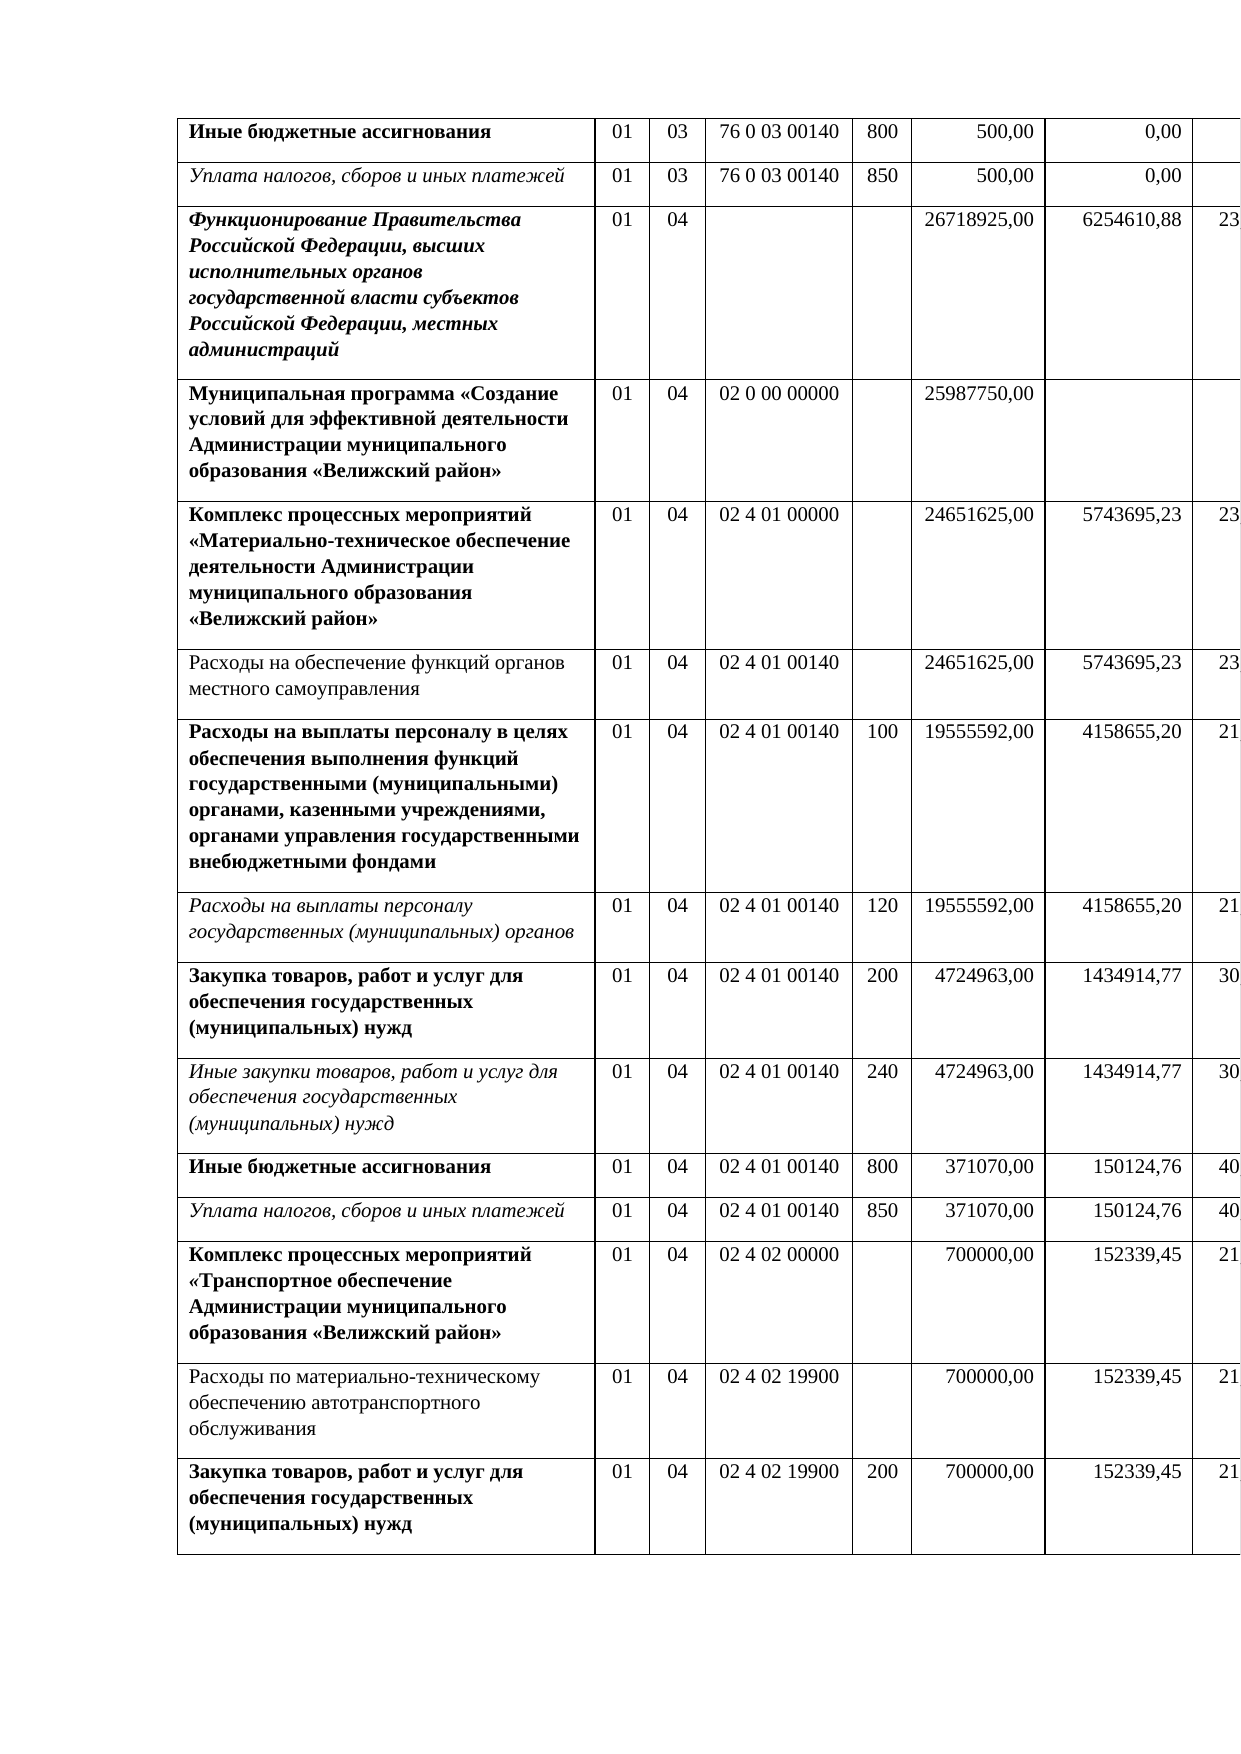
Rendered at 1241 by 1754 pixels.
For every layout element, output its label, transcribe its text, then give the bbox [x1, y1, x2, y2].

table_cell Функционирование Правительства Российской Федерации, высших исполнительных органов государственной власти субъектов Российской Федерации, местных администраций [178, 207, 594, 379]
table_cell 23,3 [1193, 502, 1240, 649]
table_cell 152339,45 [1046, 1364, 1192, 1458]
table_cell [853, 380, 911, 501]
table_cell 0,00 [1046, 119, 1192, 162]
table_cell Комплекс процессных мероприятий «Материально-техническое обеспечение деятельности Администрации муниципального образования «Велижский район» [178, 502, 594, 649]
table_cell 240 [853, 1059, 911, 1153]
table_cell 02 4 02 00000 [706, 1242, 852, 1363]
table_cell Иные бюджетные ассигнования [178, 1154, 594, 1197]
table_cell [1046, 380, 1192, 501]
table_cell 04 [650, 1154, 705, 1197]
table_cell 01 [596, 963, 649, 1057]
table_cell 01 [596, 163, 649, 206]
table_cell 04 [650, 207, 705, 379]
table_cell Комплекс процессных мероприятий «Транспортное обеспечение Администрации муниципального образования «Велижский район» [178, 1242, 594, 1363]
table_cell 02 4 01 00140 [706, 1154, 852, 1197]
table_cell 24651625,00 [912, 650, 1044, 718]
table_cell 1434914,77 [1046, 1059, 1192, 1153]
table_cell 19555592,00 [912, 893, 1044, 962]
table_cell 04 [650, 893, 705, 962]
table_cell 120 [853, 893, 911, 962]
table_cell 150124,76 [1046, 1154, 1192, 1197]
table_cell 76 0 03 00140 [706, 163, 852, 206]
table_cell 02 0 00 00000 [706, 380, 852, 501]
table_cell [853, 207, 911, 379]
table_cell 21,3 [1193, 720, 1240, 892]
table_cell 21,3 [1193, 893, 1240, 962]
table_cell 01 [596, 207, 649, 379]
table_cell 700000,00 [912, 1242, 1044, 1363]
table_cell 25987750,00 [912, 380, 1044, 501]
table_cell 800 [853, 1154, 911, 1197]
table_cell 850 [853, 1198, 911, 1241]
table_cell 500,00 [912, 119, 1044, 162]
table_cell 02 4 01 00140 [706, 720, 852, 892]
table_cell [853, 1242, 911, 1363]
table_cell 371070,00 [912, 1198, 1044, 1241]
table_cell 01 [596, 1059, 649, 1153]
table_cell 04 [650, 380, 705, 501]
table_cell 700000,00 [912, 1459, 1044, 1554]
table_cell 200 [853, 1459, 911, 1554]
table_cell 04 [650, 650, 705, 718]
table_cell 21,8 [1193, 1242, 1240, 1363]
table_cell 4724963,00 [912, 963, 1044, 1057]
table_cell 26718925,00 [912, 207, 1044, 379]
table_cell 01 [596, 1198, 649, 1241]
table_cell 700000,00 [912, 1364, 1044, 1458]
table_cell 02 4 01 00140 [706, 1198, 852, 1241]
table_cell Закупка товаров, работ и услуг для обеспечения государственных (муниципальных) нужд [178, 1459, 594, 1554]
table_cell 04 [650, 1198, 705, 1241]
table_cell 200 [853, 963, 911, 1057]
table_cell 0 [1193, 163, 1240, 206]
table_cell [853, 1364, 911, 1458]
table_cell 04 [650, 502, 705, 649]
table_cell 40,5 [1193, 1154, 1240, 1197]
table_cell 04 [650, 720, 705, 892]
table_cell 01 [596, 1154, 649, 1197]
table_cell 01 [596, 1242, 649, 1363]
table_cell Расходы на выплаты персоналу государственных (муниципальных) органов [178, 893, 594, 962]
table_cell 800 [853, 119, 911, 162]
table_cell 03 [650, 163, 705, 206]
table_cell 21,8 [1193, 1364, 1240, 1458]
table_cell Иные бюджетные ассигнования [178, 119, 594, 162]
table_cell 04 [650, 1364, 705, 1458]
table_cell 04 [650, 1459, 705, 1554]
table_cell 30,4 [1193, 963, 1240, 1057]
table_cell 4724963,00 [912, 1059, 1044, 1153]
table_cell 4158655,20 [1046, 720, 1192, 892]
table_cell 24651625,00 [912, 502, 1044, 649]
table_cell Уплата налогов, сборов и иных платежей [178, 1198, 594, 1241]
table_cell 152339,45 [1046, 1459, 1192, 1554]
table_cell 500,00 [912, 163, 1044, 206]
table_cell Иные закупки товаров, работ и услуг для обеспечения государственных (муниципальных) нужд [178, 1059, 594, 1153]
table_cell 01 [596, 1364, 649, 1458]
table_cell 30,4 [1193, 1059, 1240, 1153]
table_cell 40,5 [1193, 1198, 1240, 1241]
table_cell Муниципальная программа «Создание условий для эффективной деятельности Администрации муниципального образования «Велижский район» [178, 380, 594, 501]
table_cell 5743695,23 [1046, 650, 1192, 718]
table_cell [853, 650, 911, 718]
table_cell 100 [853, 720, 911, 892]
table_cell 76 0 03 00140 [706, 119, 852, 162]
table_cell [706, 207, 852, 379]
table_cell 02 4 01 00140 [706, 1059, 852, 1153]
table_cell Закупка товаров, работ и услуг для обеспечения государственных (муниципальных) нужд [178, 963, 594, 1057]
table_cell 5743695,23 [1046, 502, 1192, 649]
table_cell 850 [853, 163, 911, 206]
table_cell 4158655,20 [1046, 893, 1192, 962]
table_cell 1434914,77 [1046, 963, 1192, 1057]
table_cell 02 4 02 19900 [706, 1364, 852, 1458]
table_cell 04 [650, 963, 705, 1057]
table_cell 6254610,88 [1046, 207, 1192, 379]
table_cell 01 [596, 1459, 649, 1554]
table_cell 0,00 [1046, 163, 1192, 206]
table_cell 21,8 [1193, 1459, 1240, 1554]
table_cell 02 4 02 19900 [706, 1459, 852, 1554]
table_cell Расходы на обеспечение функций органов местного самоуправления [178, 650, 594, 718]
table_cell Расходы на выплаты персоналу в целях обеспечения выполнения функций государственными (муниципальными) органами, казенными учреждениями, органами управления государственными внебюджетными фондами [178, 720, 594, 892]
table_cell 01 [596, 650, 649, 718]
table_cell 0 [1193, 119, 1240, 162]
table_cell Расходы по материально-техническому обеспечению автотранспортного обслуживания [178, 1364, 594, 1458]
table_cell 01 [596, 119, 649, 162]
table_cell [1193, 380, 1240, 501]
table_cell 371070,00 [912, 1154, 1044, 1197]
table_cell 02 4 01 00000 [706, 502, 852, 649]
table_cell 02 4 01 00140 [706, 650, 852, 718]
table_cell 23,4 [1193, 207, 1240, 379]
table_cell 01 [596, 893, 649, 962]
table_cell 04 [650, 1242, 705, 1363]
table_cell 150124,76 [1046, 1198, 1192, 1241]
table_cell 01 [596, 502, 649, 649]
table_cell 152339,45 [1046, 1242, 1192, 1363]
table_cell Уплата налогов, сборов и иных платежей [178, 163, 594, 206]
table_cell 02 4 01 00140 [706, 893, 852, 962]
table_cell 23,3 [1193, 650, 1240, 718]
table_cell 03 [650, 119, 705, 162]
table_cell 19555592,00 [912, 720, 1044, 892]
table_cell 02 4 01 00140 [706, 963, 852, 1057]
table_cell [853, 502, 911, 649]
table_cell 01 [596, 380, 649, 501]
table_cell 04 [650, 1059, 705, 1153]
table_cell 01 [596, 720, 649, 892]
